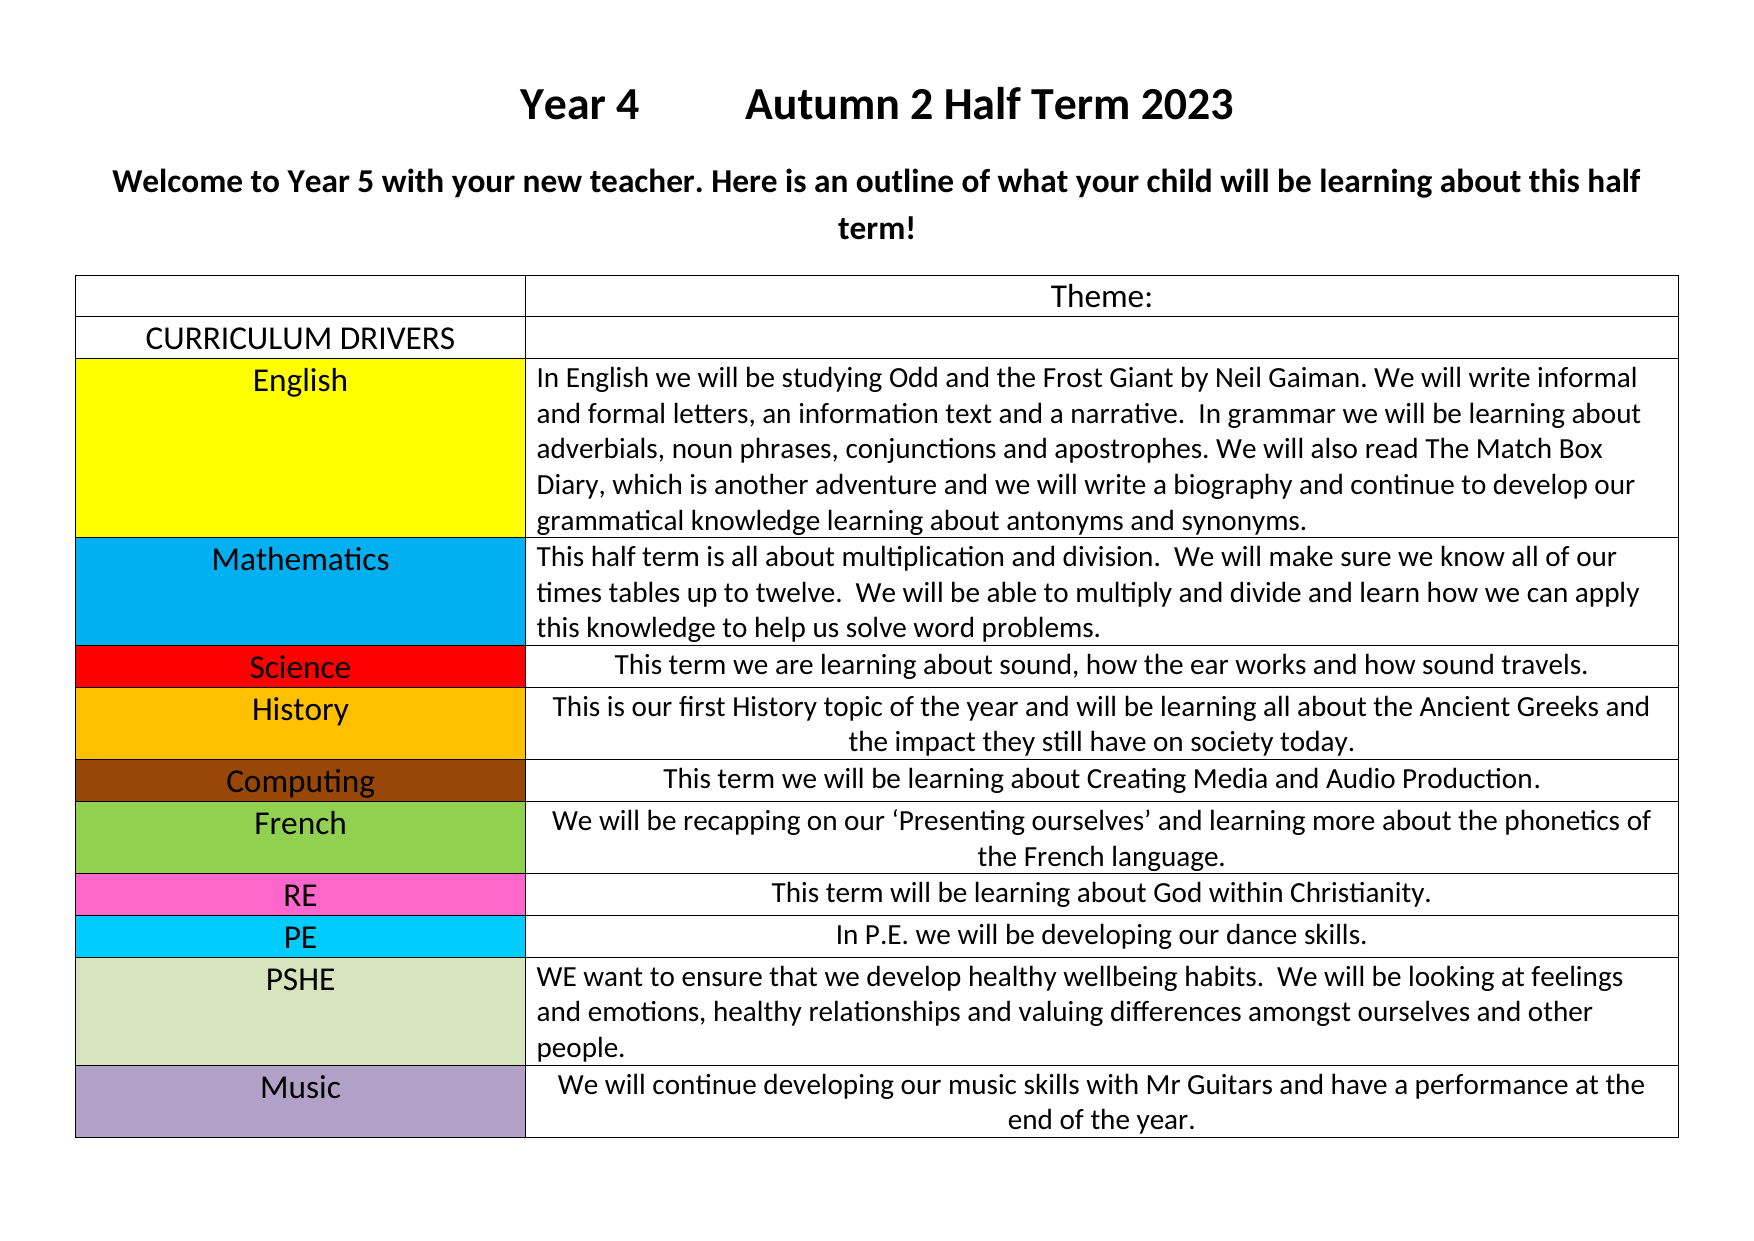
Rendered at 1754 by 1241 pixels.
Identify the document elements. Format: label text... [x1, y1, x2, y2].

table_cell Music [76, 1066, 525, 1137]
table_cell We will continue developing our music skills with Mr Guitars and have a performance at the end of the year. [526, 1066, 1678, 1137]
table_cell Computing [76, 760, 525, 801]
text Welcome to Year 5 with your new teacher. Here is an outline of what your child will be learning about this half term! [75, 160, 1679, 248]
table_cell History [76, 688, 525, 759]
table_cell This half term is all about multiplication and division. We will make sure we know all of our times tables up to twelve. We will be able to multiply and divide and learn how we can apply this knowledge to help us solve word problems. [526, 538, 1678, 645]
table_cell In English we will be studying Odd and the Frost Giant by Neil Gaiman. We will write informal and formal letters, an information text and a narrative. In grammar we will be learning about adverbials, noun phrases, conjunctions and apostrophes. We will also read The Match Box Diary, which is another adventure and we will write a biography and continue to develop our grammatical knowledge learning about antonyms and synonyms. [526, 359, 1678, 537]
table_cell [526, 317, 1678, 358]
table_cell Mathematics [76, 538, 525, 645]
table_cell CURRICULUM DRIVERS [76, 317, 525, 358]
text Year 4 Autumn 2 Half Term 2023 [75, 75, 1679, 131]
table_header Theme: [526, 276, 1678, 316]
table_cell This term we are learning about sound, how the ear works and how sound travels. [526, 646, 1678, 687]
table_cell RE [76, 874, 525, 915]
table_cell French [76, 802, 525, 873]
table_cell English [76, 359, 525, 537]
table_cell This is our first History topic of the year and will be learning all about the Ancient Greeks and the impact they still have on society today. [526, 688, 1678, 759]
table_cell This term we will be learning about Creating Media and Audio Production. [526, 760, 1678, 801]
table_header [76, 276, 525, 316]
table_cell In P.E. we will be developing our dance skills. [526, 916, 1678, 957]
table_cell PE [76, 916, 525, 957]
table_cell PSHE [76, 958, 525, 1065]
table_cell This term will be learning about God within Christianity. [526, 874, 1678, 915]
table_cell Science [76, 646, 525, 687]
table_cell We will be recapping on our ‘Presenting ourselves’ and learning more about the phonetics of the French language. [526, 802, 1678, 873]
table_cell WE want to ensure that we develop healthy wellbeing habits. We will be looking at feelings and emotions, healthy relationships and valuing differences amongst ourselves and other people. [526, 958, 1678, 1065]
